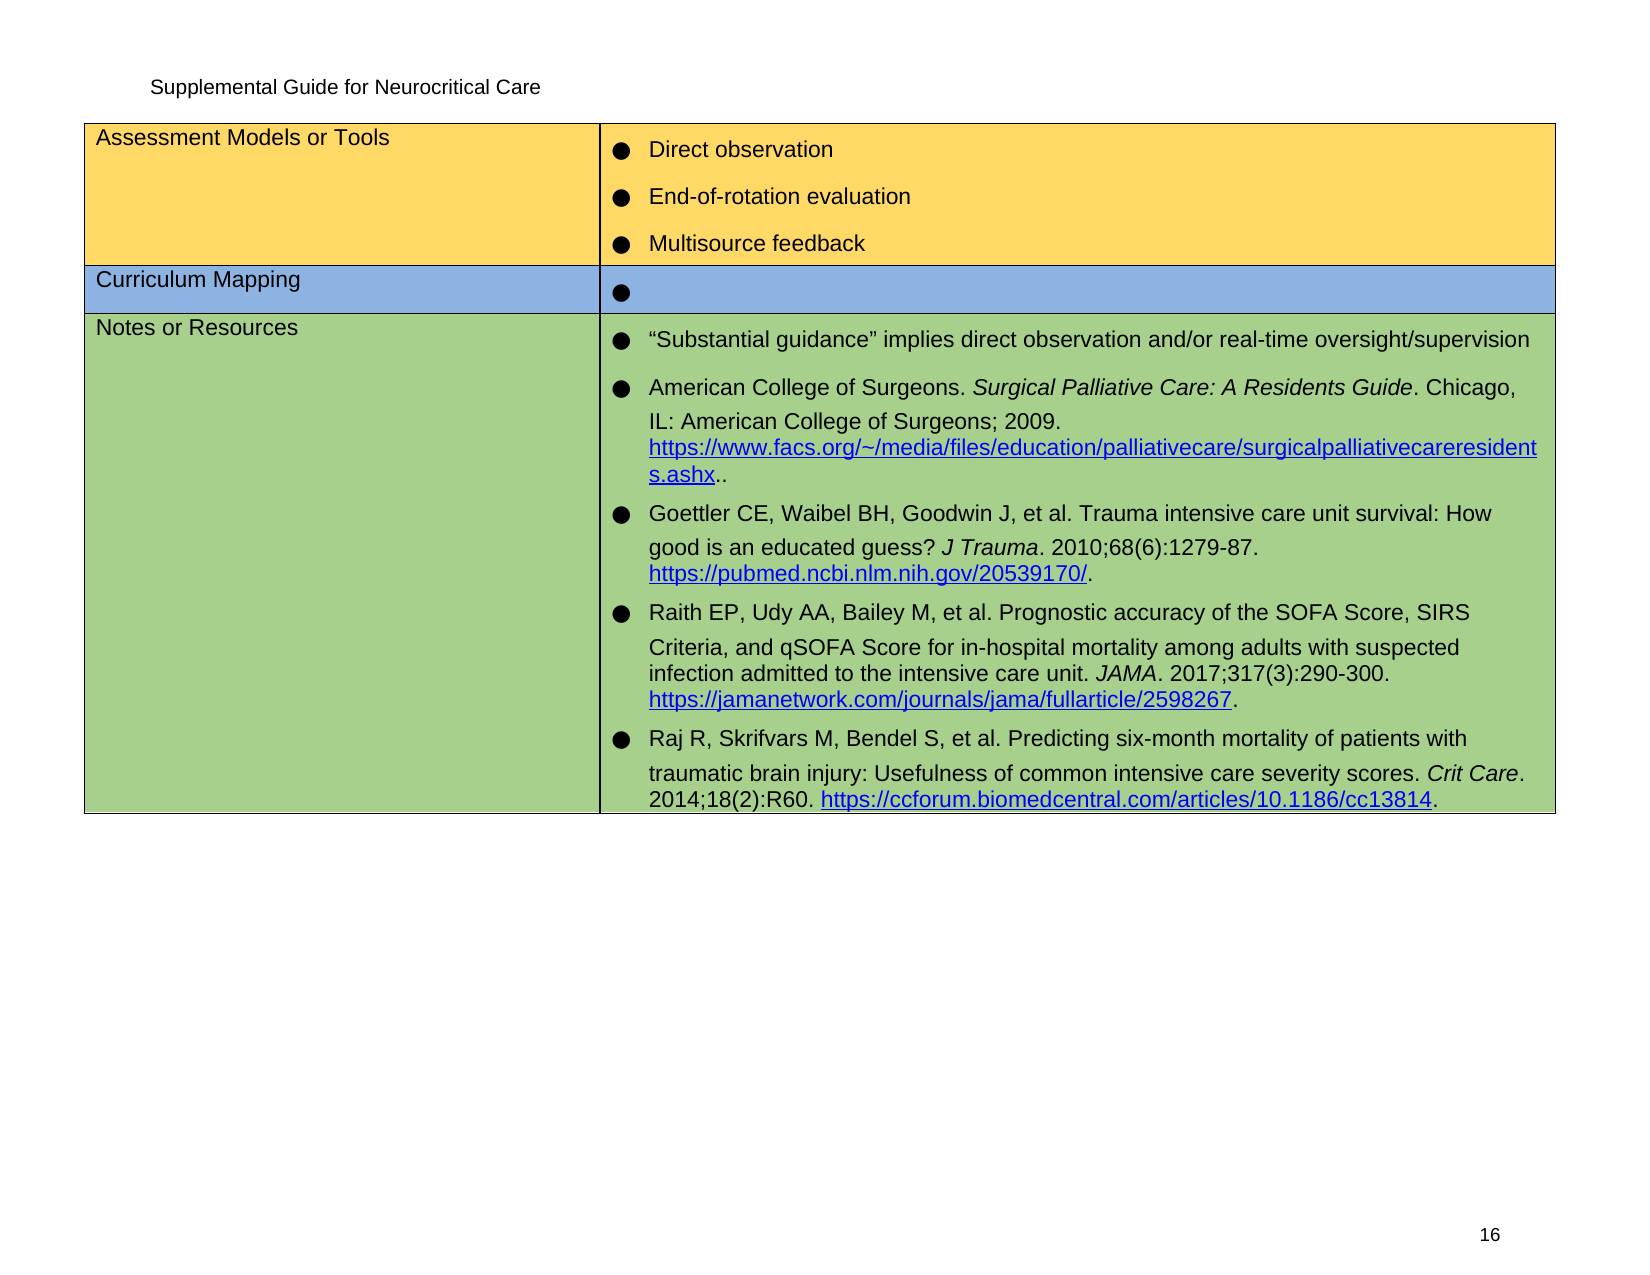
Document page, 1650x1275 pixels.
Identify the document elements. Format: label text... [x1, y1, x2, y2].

table_cell Assessment Models or Tools [85, 124, 599, 265]
table_cell Direct observation End-of-rotation evaluation Multisource feedback [601, 124, 1555, 265]
table_cell [601, 266, 1555, 313]
table_cell “Substantial guidance” implies direct observation and/or real-time oversight/supervision American College of Surgeons. Surgical Palliative Care: A Residents Guide. Chicago, IL: American College of Surgeons; 2009. https://www.facs.org/~/media/files/education/palliativecare/surgicalpalliativecareresidents.ashx.. Goettler CE, Waibel BH, Goodwin J, et al. Trauma intensive care unit survival: How good is an educated guess? J Trauma. 2010;68(6):1279-87. https://pubmed.ncbi.nlm.nih.gov/20539170/. Raith EP, Udy AA, Bailey M, et al. Prognostic accuracy of the SOFA Score, SIRS Criteria, and qSOFA Score for in-hospital mortality among adults with suspected infection admitted to the intensive care unit. JAMA. 2017;317(3):290-300. https://jamanetwork.com/journals/jama/fullarticle/2598267. Raj R, Skrifvars M, Bendel S, et al. Predicting six-month mortality of patients with traumatic brain injury: Usefulness of common intensive care severity scores. Crit Care. 2014;18(2):R60. https://ccforum.biomedcentral.com/articles/10.1186/cc13814. [601, 314, 1555, 812]
table_cell Notes or Resources [85, 314, 599, 812]
table_cell Curriculum Mapping [85, 266, 599, 313]
